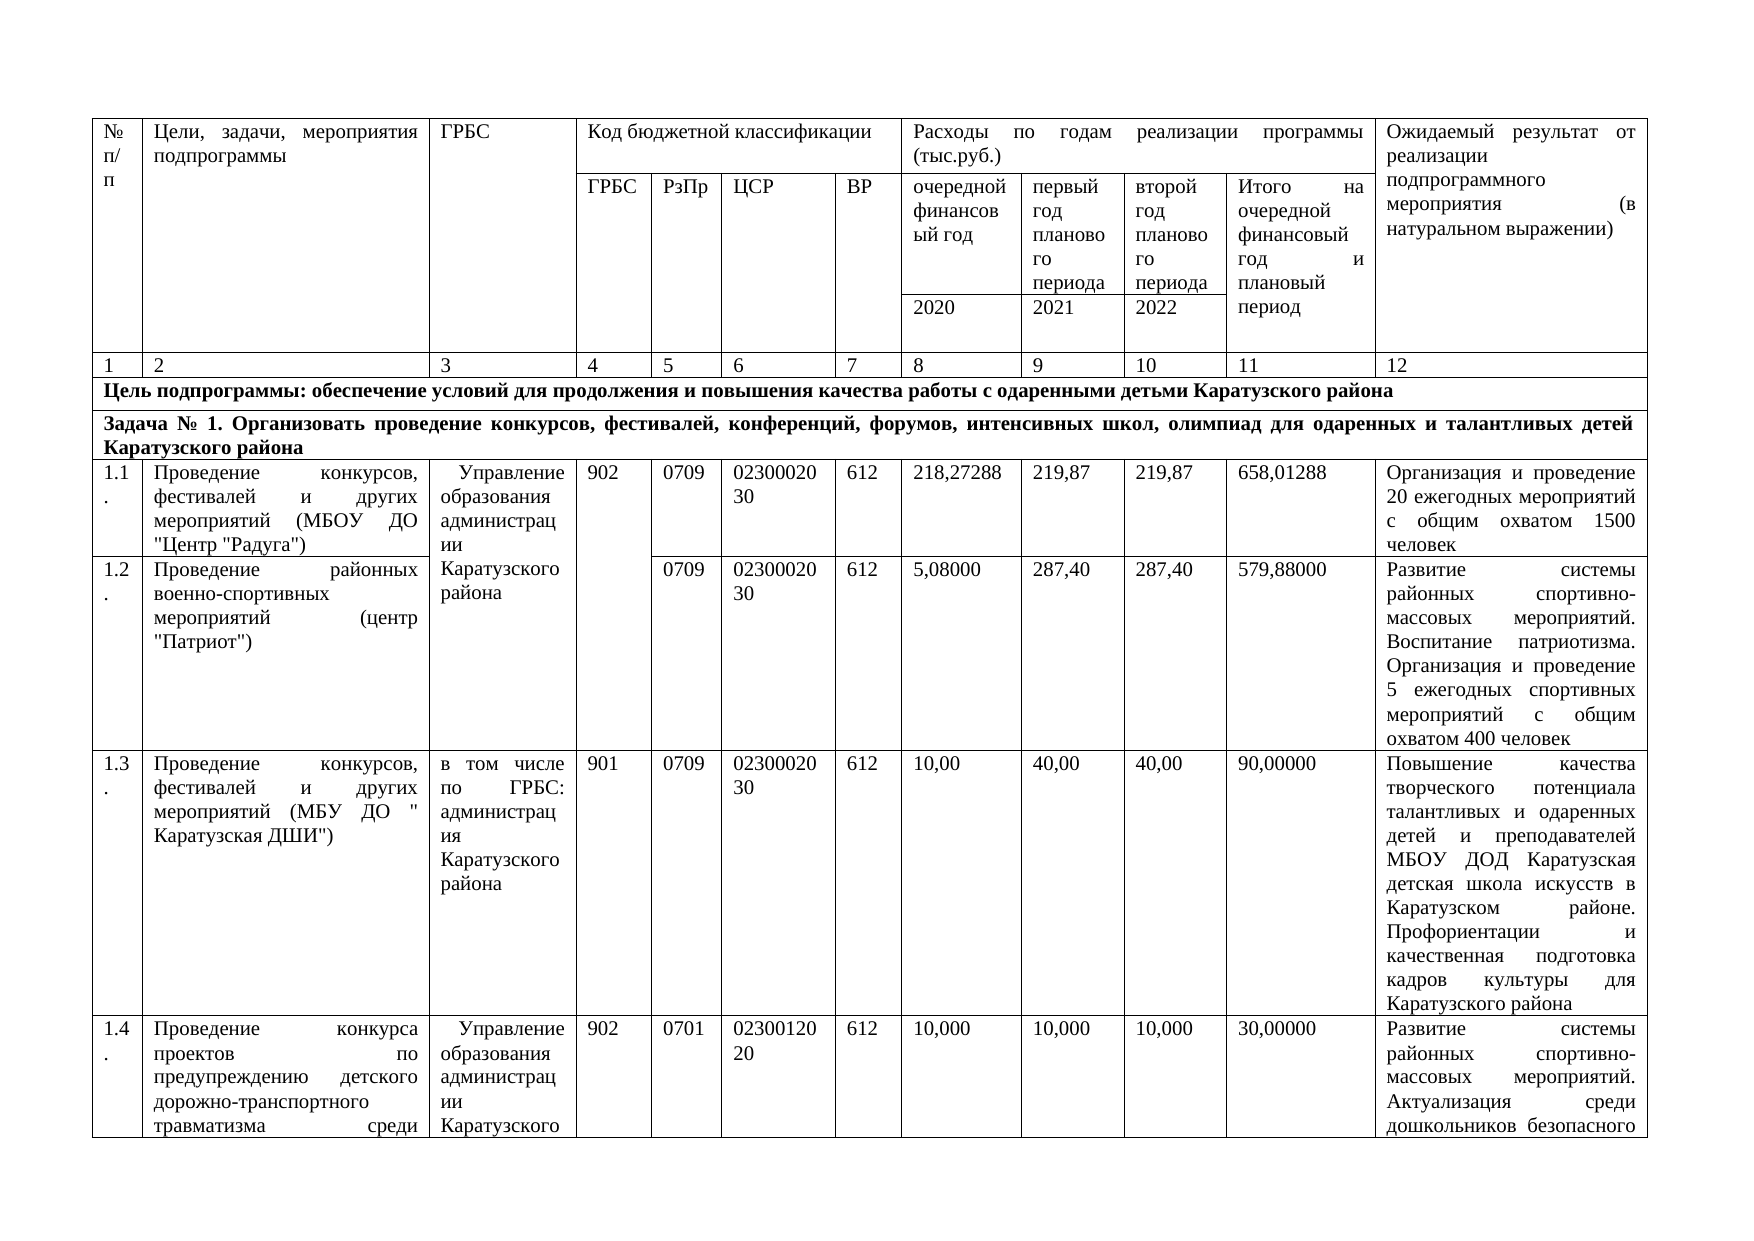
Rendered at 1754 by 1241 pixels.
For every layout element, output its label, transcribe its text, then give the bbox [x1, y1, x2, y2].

table_cell 40,00 [1022, 751, 1124, 1015]
table_cell 902 [577, 460, 651, 749]
table_cell Код бюджетной классификации [577, 119, 901, 173]
table_cell 0230002030 [722, 751, 835, 1015]
table_cell 11 [1227, 353, 1375, 377]
table_cell 4 [577, 353, 651, 377]
table_cell ГРБС [430, 119, 576, 352]
table_cell 902 [577, 1016, 651, 1137]
table_cell 219,87 [1022, 460, 1124, 556]
table_cell 612 [836, 751, 901, 1015]
table_cell Управление образования администрации Каратузского района [430, 460, 576, 749]
table_cell 0709 [652, 751, 721, 1015]
table_cell 0230002030 [722, 557, 835, 749]
table_cell 8 [902, 353, 1021, 377]
table_cell 901 [577, 751, 651, 1015]
table_cell 0230012020 [722, 1016, 835, 1137]
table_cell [430, 1016, 576, 1137]
table_cell 10 [1125, 353, 1226, 377]
table_cell 90,00000 [1227, 751, 1375, 1015]
table_cell 0701 [652, 1016, 721, 1137]
table_cell Задача № 1. Организовать проведение конкурсов, фестивалей, конференций, форумов, интенсивных школ, олимпиад для одаренных и талантливых детей Каратузского района [93, 411, 1647, 459]
table_cell 3 [430, 353, 576, 377]
table_cell РзПр [652, 174, 721, 352]
table_cell 219,87 [1125, 460, 1226, 556]
table_cell 0709 [652, 557, 721, 749]
table_cell 612 [836, 460, 901, 556]
table_cell ГРБС [577, 174, 651, 352]
table_cell № п/п [93, 119, 142, 352]
table_cell Проведение конкурсов, фестивалей и других мероприятий (МБОУ ДО "Центр "Радуга") [143, 460, 429, 556]
table_cell 5,08000 [902, 557, 1021, 749]
table_cell Проведение конкурсов, фестивалей и других мероприятий (МБУ ДО " Каратузская ДШИ") [143, 751, 429, 1015]
table_cell Итого на очередной финансовый год и плановый период [1227, 174, 1375, 352]
table_cell 10,000 [1022, 1016, 1124, 1137]
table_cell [1376, 1016, 1647, 1137]
table_cell 1.1. [93, 460, 142, 556]
table_cell 658,01288 [1227, 460, 1375, 556]
table_cell 12 [1376, 353, 1647, 377]
table_cell очередной финансовый год [902, 174, 1021, 294]
table_cell 9 [1022, 353, 1124, 377]
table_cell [143, 1016, 429, 1137]
table_cell Цель подпрограммы: обеспечение условий для продолжения и повышения качества работы с одаренными детьми Каратузского района [93, 378, 1647, 409]
table_cell ЦСР [722, 174, 835, 352]
table_cell 2022 [1125, 295, 1226, 352]
table_cell 7 [836, 353, 901, 377]
table_cell 612 [836, 1016, 901, 1137]
table_cell Развитие системы районных спортивно-массовых мероприятий. Воспитание патриотизма. Организация и проведение 5 ежегодных спортивных мероприятий с общим охватом 400 человек [1376, 557, 1647, 749]
table_cell второй год планового периода [1125, 174, 1226, 294]
table_cell 10,000 [1125, 1016, 1226, 1137]
table_cell 2 [143, 353, 429, 377]
table_cell 5 [652, 353, 721, 377]
table_cell Организация и проведение 20 ежегодных мероприятий с общим охватом 1500 человек [1376, 460, 1647, 556]
table_cell 10,00 [902, 751, 1021, 1015]
table_cell 1.4. [93, 1016, 142, 1137]
table_cell 1 [93, 353, 142, 377]
table_cell 30,00000 [1227, 1016, 1375, 1137]
table_cell Цели, задачи, мероприятия подпрограммы [143, 119, 429, 352]
table_cell 218,27288 [902, 460, 1021, 556]
table_cell 1.2. [93, 557, 142, 749]
table_cell 10,000 [902, 1016, 1021, 1137]
table_cell 579,88000 [1227, 557, 1375, 749]
table_cell ВР [836, 174, 901, 352]
table_cell 287,40 [1125, 557, 1226, 749]
table_cell Ожидаемый результат от реализации подпрограммного мероприятия (в натуральном выражении) [1376, 119, 1647, 352]
table_cell 6 [722, 353, 835, 377]
table_cell 1.3. [93, 751, 142, 1015]
table_cell первый год планового периода [1022, 174, 1124, 294]
table_cell 0230002030 [722, 460, 835, 556]
table_cell 2020 [902, 295, 1021, 352]
table_cell Расходы по годам реализации программы (тыс.руб.) [902, 119, 1375, 173]
table_cell 287,40 [1022, 557, 1124, 749]
table_cell Повышение качества творческого потенциала талантливых и одаренных детей и преподавателей МБОУ ДОД Каратузская детская школа искусств в Каратузском районе. Профориентации и качественная подготовка кадров культуры для Каратузского района [1376, 751, 1647, 1015]
table_cell в том числе по ГРБС: администрация Каратузского района [430, 751, 576, 1015]
table_cell Проведение районных военно-спортивных мероприятий (центр "Патриот") [143, 557, 429, 749]
table_cell 40,00 [1125, 751, 1226, 1015]
table_cell 0709 [652, 460, 721, 556]
table_cell 2021 [1022, 295, 1124, 352]
table_cell 612 [836, 557, 901, 749]
